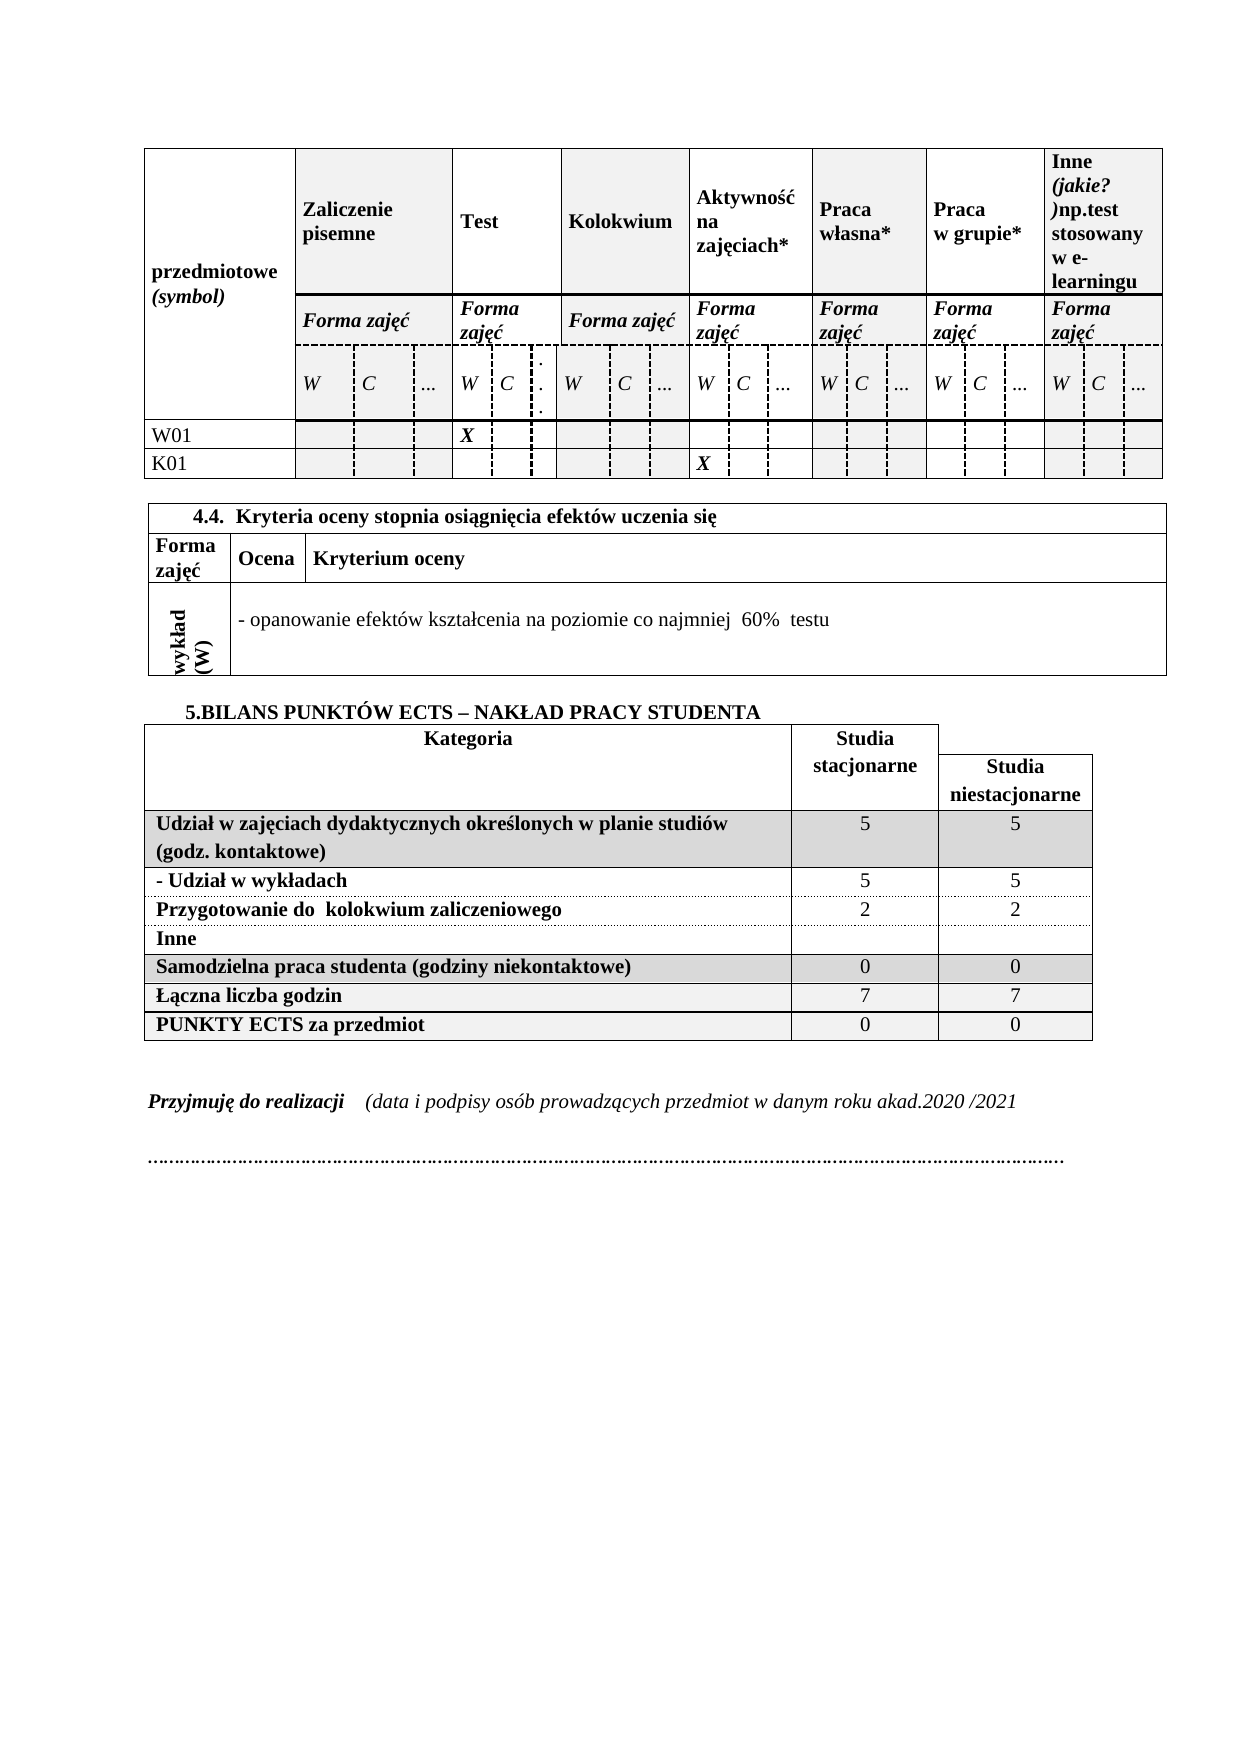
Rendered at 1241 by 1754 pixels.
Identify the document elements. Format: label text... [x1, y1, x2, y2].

table_cell W [296, 344, 354, 418]
table_cell ... [531, 344, 556, 418]
table_cell Łączna liczba godzin [145, 984, 791, 1011]
table_cell 5 [792, 868, 938, 896]
table_cell C [492, 344, 531, 418]
table_cell [768, 449, 812, 478]
table_cell [414, 422, 452, 448]
table_cell W [1045, 344, 1084, 418]
table_cell ... [768, 344, 812, 418]
table_cell [847, 422, 887, 448]
text 5.BILANS PUNKTÓW ECTS – NAKŁAD PRACY STUDENTA [185, 700, 1093, 724]
table_cell 7 [792, 984, 938, 1011]
table_cell [610, 449, 650, 478]
table_cell [1084, 449, 1123, 478]
table_cell [965, 422, 1005, 448]
table_cell C [1084, 344, 1123, 418]
table_cell 0 [939, 955, 1092, 982]
table_cell C [610, 344, 650, 418]
table_cell 5 [939, 868, 1092, 896]
table_cell Forma zajęć [813, 296, 926, 344]
table_cell W01 [145, 420, 295, 448]
table_cell ... [650, 344, 689, 418]
table_cell ... [1005, 344, 1044, 418]
table_cell [1124, 449, 1162, 478]
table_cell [145, 149, 295, 418]
table_cell [1045, 422, 1084, 448]
table_cell ... [414, 344, 452, 418]
table_cell Ocena [231, 534, 305, 582]
table_cell [927, 449, 965, 478]
text ………………………………………………………………………………………………………………………………………………………… [148, 1142, 1093, 1169]
table_cell [813, 449, 847, 478]
table_cell Praca własna* [813, 149, 926, 293]
table_cell - opanowanie efektów kształcenia na poziomie co najmniej 60% testu [231, 583, 1166, 675]
table_cell 0 [792, 1013, 938, 1040]
table_cell [492, 422, 531, 448]
table_cell Forma zajęć [296, 296, 452, 344]
table_cell Udział w zajęciach dydaktycznych określonych w planie studiów (godz. kontaktowe) [145, 811, 791, 867]
table_cell [1005, 422, 1044, 448]
table_cell - Udział w wykładach [145, 868, 791, 896]
table_header Kryteria oceny stopnia osiągnięcia efektów uczenia się [149, 504, 1166, 532]
table_cell 5 [939, 811, 1092, 867]
table_cell 0 [792, 955, 938, 982]
table_cell [354, 422, 413, 448]
table_cell [939, 925, 1092, 953]
table_cell wykład (W) [149, 583, 230, 675]
table_cell [729, 422, 768, 448]
text Przyjmuję do realizacji (data i podpisy osób prowadzących przedmiot w danym roku akad.2020 /2021 [148, 1089, 1093, 1113]
table_cell [887, 422, 926, 448]
table_cell [296, 449, 354, 478]
table_cell [296, 422, 354, 448]
table_cell Inne [145, 925, 791, 953]
table_cell X [453, 422, 492, 448]
table_cell PUNKTY ECTS za przedmiot [145, 1013, 791, 1040]
table_cell 2 [792, 896, 938, 924]
table_cell [531, 449, 556, 478]
table_cell Forma zajęć [453, 296, 561, 344]
table_cell W [813, 344, 847, 418]
table_cell [650, 449, 689, 478]
table_cell 5 [792, 811, 938, 867]
table_cell Inne (jakie?)np.test stosowany w e-learningu [1045, 149, 1162, 293]
table_cell W [453, 344, 492, 418]
table_cell [492, 449, 531, 478]
table_cell Przygotowanie do kolokwium zaliczeniowego [145, 896, 791, 924]
table_cell W [557, 344, 610, 418]
table_cell Praca w grupie* [927, 149, 1044, 293]
table_cell Forma zajęć [690, 296, 812, 344]
table_cell Aktywność na zajęciach* [690, 149, 812, 293]
table_cell [610, 422, 650, 448]
table_cell [847, 449, 887, 478]
table_cell 0 [939, 1013, 1092, 1040]
table_cell [965, 449, 1005, 478]
table_cell Kryterium oceny [306, 534, 1166, 582]
table_cell [354, 449, 413, 478]
table_cell W [690, 344, 729, 418]
table_cell Kolokwium [562, 149, 689, 293]
table_cell W [927, 344, 965, 418]
table_cell [927, 422, 965, 448]
table_cell C [965, 344, 1005, 418]
table_cell K01 [145, 449, 295, 478]
table_header Kategoria [145, 725, 791, 810]
table_cell [1045, 449, 1084, 478]
table_cell [453, 449, 492, 478]
table_cell [557, 422, 610, 448]
table_cell ... [1124, 344, 1162, 418]
table_cell ... [887, 344, 926, 418]
table_cell [792, 925, 938, 953]
table_cell Forma zajęć [149, 534, 230, 582]
table_cell Forma zajęć [562, 296, 689, 344]
table_cell [1005, 449, 1044, 478]
table_cell [887, 449, 926, 478]
table_cell [557, 449, 610, 478]
table_cell C [847, 344, 887, 418]
table_cell [729, 449, 768, 478]
table_cell [531, 422, 556, 448]
table_cell 2 [939, 896, 1092, 924]
table_cell C [354, 344, 413, 418]
table_cell [690, 422, 729, 448]
table_cell [1084, 422, 1123, 448]
table_cell Test [453, 149, 561, 293]
table_cell Forma zajęć [1045, 296, 1162, 344]
table_cell Forma zajęć [927, 296, 1044, 344]
table_cell Zaliczenie pisemne [296, 149, 452, 293]
table_cell X [690, 449, 729, 478]
table_cell C [729, 344, 768, 418]
table_cell [414, 449, 452, 478]
table_header Studia stacjonarne [792, 725, 938, 810]
table_cell Studia niestacjonarne [939, 755, 1092, 810]
table_cell [650, 422, 689, 448]
table_cell [813, 422, 847, 448]
table_cell Samodzielna praca studenta (godziny niekontaktowe) [145, 955, 791, 982]
table_cell 7 [939, 984, 1092, 1011]
table_cell [768, 422, 812, 448]
table_cell [1124, 422, 1162, 448]
